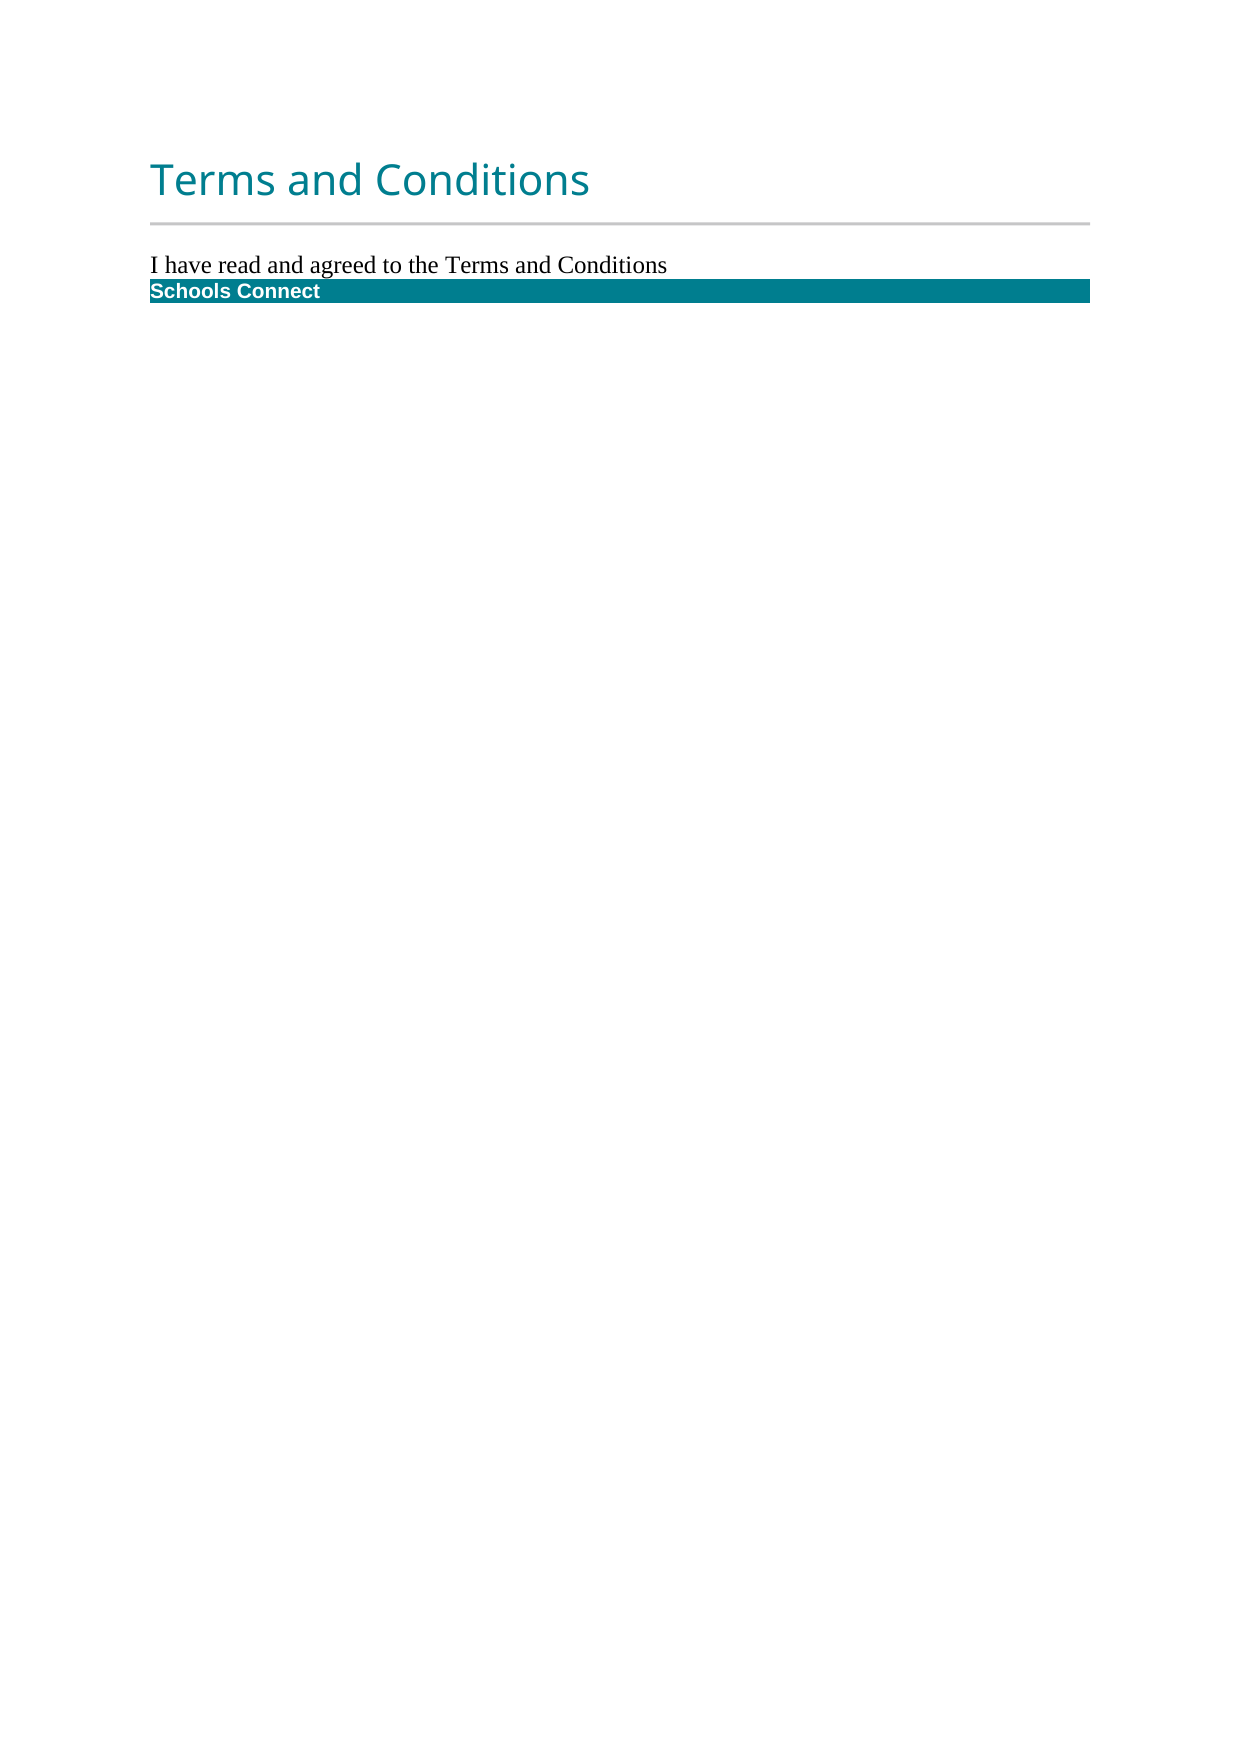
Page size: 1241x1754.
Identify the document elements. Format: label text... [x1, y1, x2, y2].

text Schools Connect [150, 279, 1090, 303]
table_header I have read and agreed to the Terms and Conditions [150, 250, 700, 279]
text Terms and Conditions [150, 150, 1090, 208]
